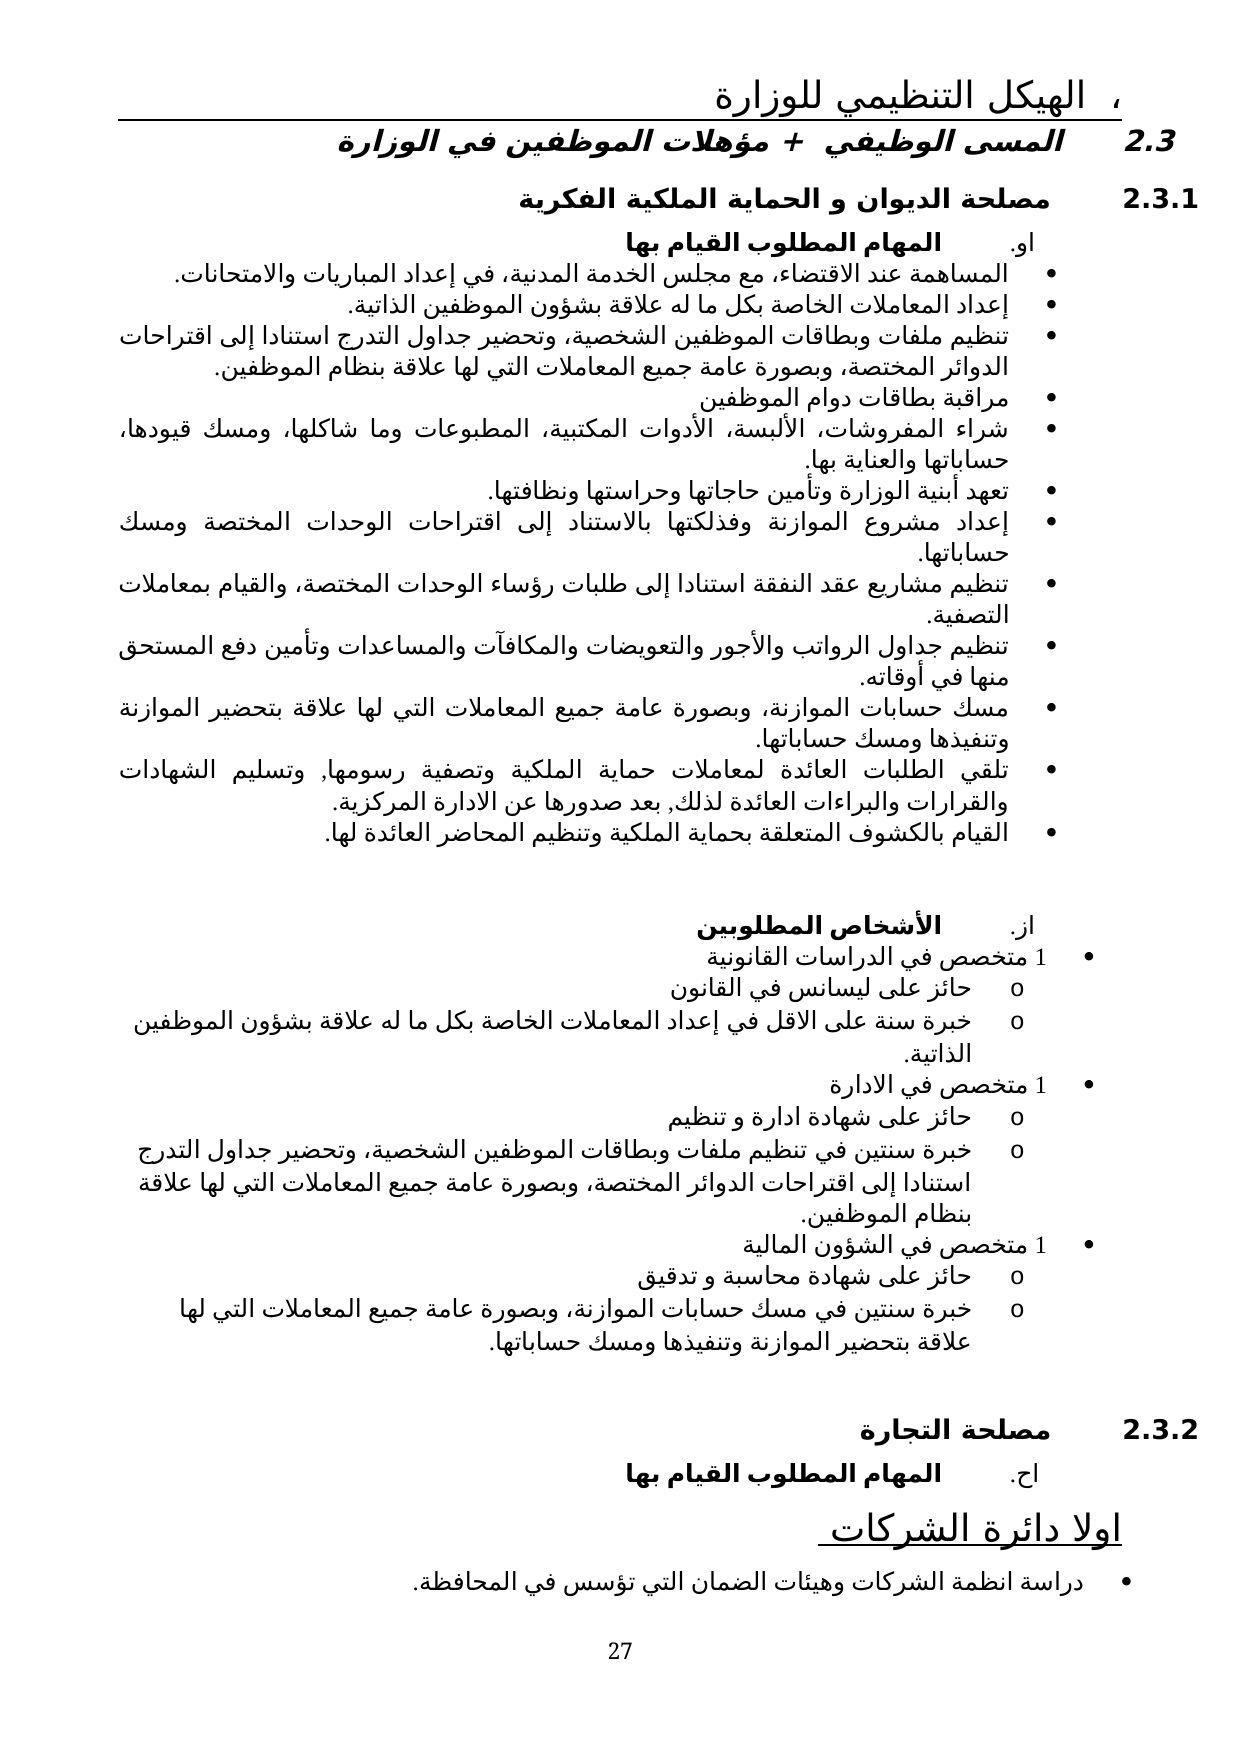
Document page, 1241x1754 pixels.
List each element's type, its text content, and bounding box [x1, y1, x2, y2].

list الأشخاص المطلوبين [118, 911, 1009, 940]
list المهام المطلوب القيام بها [118, 228, 1009, 257]
list تنظيم مشاريع عقد النفقة استنادا إلى طلبات رؤساء الوحدات المختصة، والقيام بمعاملات التصفية. [118, 569, 1047, 629]
list تنظيم ملفات وبطاقات الموظفين الشخصية، وتحضير جداول التدرج استنادا إلى اقتراحات الدوائر المختصة، وبصورة عامة جميع المعاملات التي لها علاقة بنظام الموظفين. [118, 321, 1047, 381]
subtitle مصلحة الديوان و الحماية الملكية الفكرية [118, 184, 1122, 215]
list تعهد أبنية الوزارة وتأمين حاجاتها وحراستها ونظافتها. [118, 476, 1047, 505]
list شراء المفروشات، الألبسة، الأدوات المكتبية، المطبوعات وما شاكلها، ومسك قيودها، حساباتها والعناية بها. [118, 414, 1047, 474]
list مراقبة بطاقات دوام الموظفين [118, 383, 1047, 412]
list دراسة انظمة الشركات وهيئات الضمان التي تؤسس في المحافظة. [118, 1567, 1122, 1596]
list إعداد المعاملات الخاصة بكل ما له علاقة بشؤون الموظفين الذاتية. [118, 290, 1047, 319]
list حائز على شهادة ادارة و تنظيم [118, 1102, 1009, 1132]
list القيام بالكشوف المتعلقة بحماية الملكية وتنظيم المحاضر العائدة لها. [118, 818, 1047, 846]
list خبرة سنتين في مسك حسابات الموازنة، وبصورة عامة جميع المعاملات التي لها علاقة بتحضير الموازنة وتنفيذها ومسك حساباتها. [118, 1294, 1009, 1356]
list إعداد مشروع الموازنة وفذلكتها بالاستناد إلى اقتراحات الوحدات المختصة ومسك حساباتها. [118, 507, 1047, 567]
list المهام المطلوب القيام بها [118, 1459, 1009, 1487]
list خبرة سنتين في تنظيم ملفات وبطاقات الموظفين الشخصية، وتحضير جداول التدرج استنادا إلى اقتراحات الدوائر المختصة، وبصورة عامة جميع المعاملات التي لها علاقة بنظام الموظفين. [118, 1135, 1009, 1228]
subtitle مصلحة التجارة [118, 1414, 1122, 1446]
list مسك حسابات الموازنة، وبصورة عامة جميع المعاملات التي لها علاقة بتحضير الموازنة وتنفيذها ومسك حساباتها. [118, 693, 1047, 753]
list حائز على شهادة محاسبة و تدقيق [118, 1261, 1009, 1292]
list 1 متخصص في الشؤون المالية [118, 1230, 1084, 1259]
list تنظيم جداول الرواتب والأجور والتعويضات والمكافآت والمساعدات وتأمين دفع المستحق منها في أوقاته. [118, 631, 1047, 691]
list خبرة سنة على الاقل في إعداد المعاملات الخاصة بكل ما له علاقة بشؤون الموظفين الذاتية. [118, 1006, 1009, 1068]
list المساهمة عند الاقتضاء، مع مجلس الخدمة المدنية، في إعداد المباريات والامتحانات. [118, 259, 1047, 288]
list 1 متخصص في الادارة [118, 1071, 1084, 1099]
list حائز على ليسانس في القانون [118, 973, 1009, 1004]
list تلقي الطلبات العائدة لمعاملات حماية الملكية وتصفية رسومها, وتسليم الشهادات والقرارات والبراءات العائدة لذلك, بعد صدورها عن الادارة المركزية. [118, 756, 1047, 815]
list 1 متخصص في الدراسات القانونية [118, 942, 1084, 971]
subtitle المسى الوظيفي + مؤهلات الموظفين في الوزارة [118, 125, 1122, 159]
text اولا دائرة الشركات [118, 1506, 1122, 1550]
